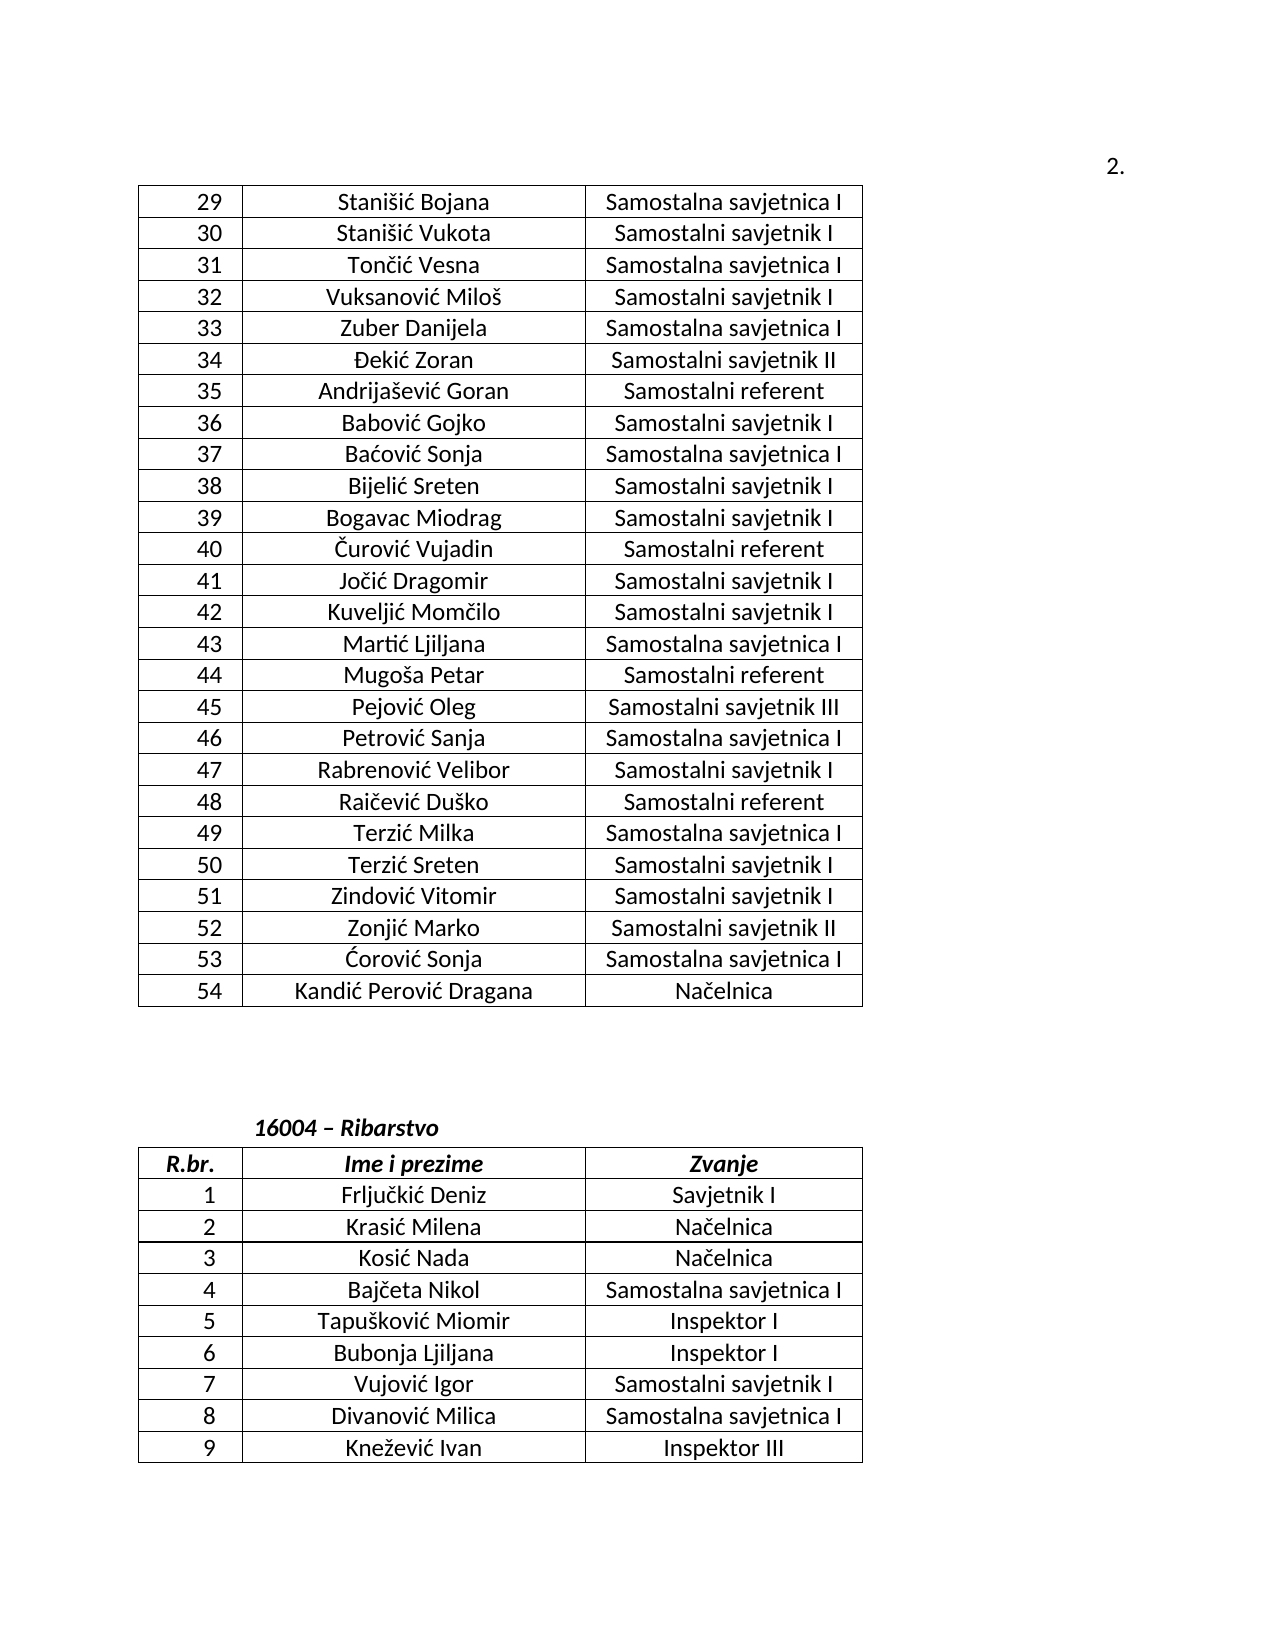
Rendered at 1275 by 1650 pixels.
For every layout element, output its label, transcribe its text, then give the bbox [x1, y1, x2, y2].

table_cell Samostalni savjetnik I [586, 218, 862, 248]
table_header Ime i prezime [243, 1148, 585, 1178]
table_cell Kandić Perović Dragana [243, 975, 585, 1006]
table_cell Samostalni savjetnik I [586, 596, 862, 627]
table_cell Samostalni savjetnik I [586, 565, 862, 595]
table_cell 42 [139, 596, 242, 627]
table_cell Baćović Sonja [243, 439, 585, 469]
table_cell Jočić Dragomir [243, 565, 585, 595]
table_cell Samostalna savjetnica I [586, 628, 862, 658]
table_cell Samostalni savjetnik I [586, 849, 862, 879]
table_cell 31 [139, 249, 242, 280]
table_cell Savjetnik I [586, 1179, 862, 1210]
text 16004 – Ribarstvo [150, 1112, 1125, 1142]
table_cell 32 [139, 281, 242, 311]
table_cell Načelnica [586, 975, 862, 1006]
table_cell 8 [139, 1400, 242, 1431]
table_cell Petrović Sanja [243, 723, 585, 753]
table_cell Vujović Igor [243, 1369, 585, 1399]
table_cell Ćorović Sonja [243, 944, 585, 974]
table_cell Samostalna savjetnica I [586, 439, 862, 469]
table_cell 43 [139, 628, 242, 658]
table_cell Vuksanović Miloš [243, 281, 585, 311]
table_cell Zonjić Marko [243, 912, 585, 942]
table_cell Samostalni savjetnik I [586, 407, 862, 437]
table_cell Samostalni savjetnik I [586, 1369, 862, 1399]
table_cell Bubonja Ljiljana [243, 1337, 585, 1368]
table_cell Krasić Milena [243, 1211, 585, 1241]
table_cell 46 [139, 723, 242, 753]
table_cell 3 [139, 1243, 242, 1273]
table_cell Kuveljić Momčilo [243, 596, 585, 627]
table_cell Inspektor III [586, 1432, 862, 1462]
table_cell Tončić Vesna [243, 249, 585, 280]
table_cell 38 [139, 470, 242, 501]
table_cell Bogavac Miodrag [243, 502, 585, 532]
table_cell Samostalni savjetnik I [586, 754, 862, 785]
table_cell Samostalni savjetnik II [586, 344, 862, 374]
table_cell Samostalni referent [586, 375, 862, 406]
table_cell Inspektor I [586, 1306, 862, 1336]
table_cell Samostalni savjetnik II [586, 912, 862, 942]
table_cell 5 [139, 1306, 242, 1336]
text 2. [150, 150, 1125, 181]
table_cell 44 [139, 660, 242, 690]
table_cell 36 [139, 407, 242, 437]
table_cell 52 [139, 912, 242, 942]
table_cell 1 [139, 1179, 242, 1210]
table_cell Samostalni referent [586, 533, 862, 564]
table_cell Raičević Duško [243, 786, 585, 816]
table_cell 50 [139, 849, 242, 879]
table_cell Terzić Milka [243, 817, 585, 848]
table_header Zvanje [586, 1148, 862, 1178]
table_cell Frljučkić Deniz [243, 1179, 585, 1210]
table_cell Bajčeta Nikol [243, 1274, 585, 1304]
table_cell 51 [139, 880, 242, 911]
table_cell 41 [139, 565, 242, 595]
table_cell Bijelić Sreten [243, 470, 585, 501]
table_cell Kosić Nada [243, 1243, 585, 1273]
table_cell Samostalna savjetnica I [586, 312, 862, 343]
table_cell Samostalni referent [586, 660, 862, 690]
table_header Samostalna savjetnica I [586, 186, 862, 217]
table_cell Zuber Danijela [243, 312, 585, 343]
table_cell 47 [139, 754, 242, 785]
table_cell Knežević Ivan [243, 1432, 585, 1462]
table_cell 6 [139, 1337, 242, 1368]
table_cell Čurović Vujadin [243, 533, 585, 564]
table_cell Samostalna savjetnica I [586, 1400, 862, 1431]
table_cell Divanović Milica [243, 1400, 585, 1431]
table_cell Načelnica [586, 1211, 862, 1241]
table_cell Samostalni savjetnik I [586, 502, 862, 532]
table_cell Samostalni savjetnik III [586, 691, 862, 722]
table_cell Inspektor I [586, 1337, 862, 1368]
table_cell Samostalna savjetnica I [586, 723, 862, 753]
table_cell 7 [139, 1369, 242, 1399]
table_cell 34 [139, 344, 242, 374]
table_cell Zindović Vitomir [243, 880, 585, 911]
table_cell Andrijašević Goran [243, 375, 585, 406]
table_cell Babović Gojko [243, 407, 585, 437]
table_cell 30 [139, 218, 242, 248]
table_cell Samostalna savjetnica I [586, 1274, 862, 1304]
table_cell Samostalni savjetnik I [586, 470, 862, 501]
table_cell Rabrenović Velibor [243, 754, 585, 785]
table_header R.br. [139, 1148, 242, 1178]
table_cell Načelnica [586, 1243, 862, 1273]
table_cell Samostalna savjetnica I [586, 249, 862, 280]
table_cell Samostalni savjetnik I [586, 880, 862, 911]
table_cell 9 [139, 1432, 242, 1462]
table_cell Pejović Oleg [243, 691, 585, 722]
table_cell 48 [139, 786, 242, 816]
table_cell Samostalni referent [586, 786, 862, 816]
table_cell Samostalna savjetnica I [586, 944, 862, 974]
table_cell Stanišić Vukota [243, 218, 585, 248]
table_cell 37 [139, 439, 242, 469]
table_header 29 [139, 186, 242, 217]
table_cell Martić Ljiljana [243, 628, 585, 658]
table_cell 49 [139, 817, 242, 848]
table_cell 33 [139, 312, 242, 343]
table_cell Tapušković Miomir [243, 1306, 585, 1336]
table_cell 35 [139, 375, 242, 406]
table_cell Mugoša Petar [243, 660, 585, 690]
table_cell 40 [139, 533, 242, 564]
table_cell Samostalna savjetnica I [586, 817, 862, 848]
table_cell 2 [139, 1211, 242, 1241]
table_cell 53 [139, 944, 242, 974]
table_cell 4 [139, 1274, 242, 1304]
table_cell Samostalni savjetnik I [586, 281, 862, 311]
table_cell Đekić Zoran [243, 344, 585, 374]
table_cell Terzić Sreten [243, 849, 585, 879]
table_cell 54 [139, 975, 242, 1006]
table_cell 39 [139, 502, 242, 532]
table_header Stanišić Bojana [243, 186, 585, 217]
table_cell 45 [139, 691, 242, 722]
